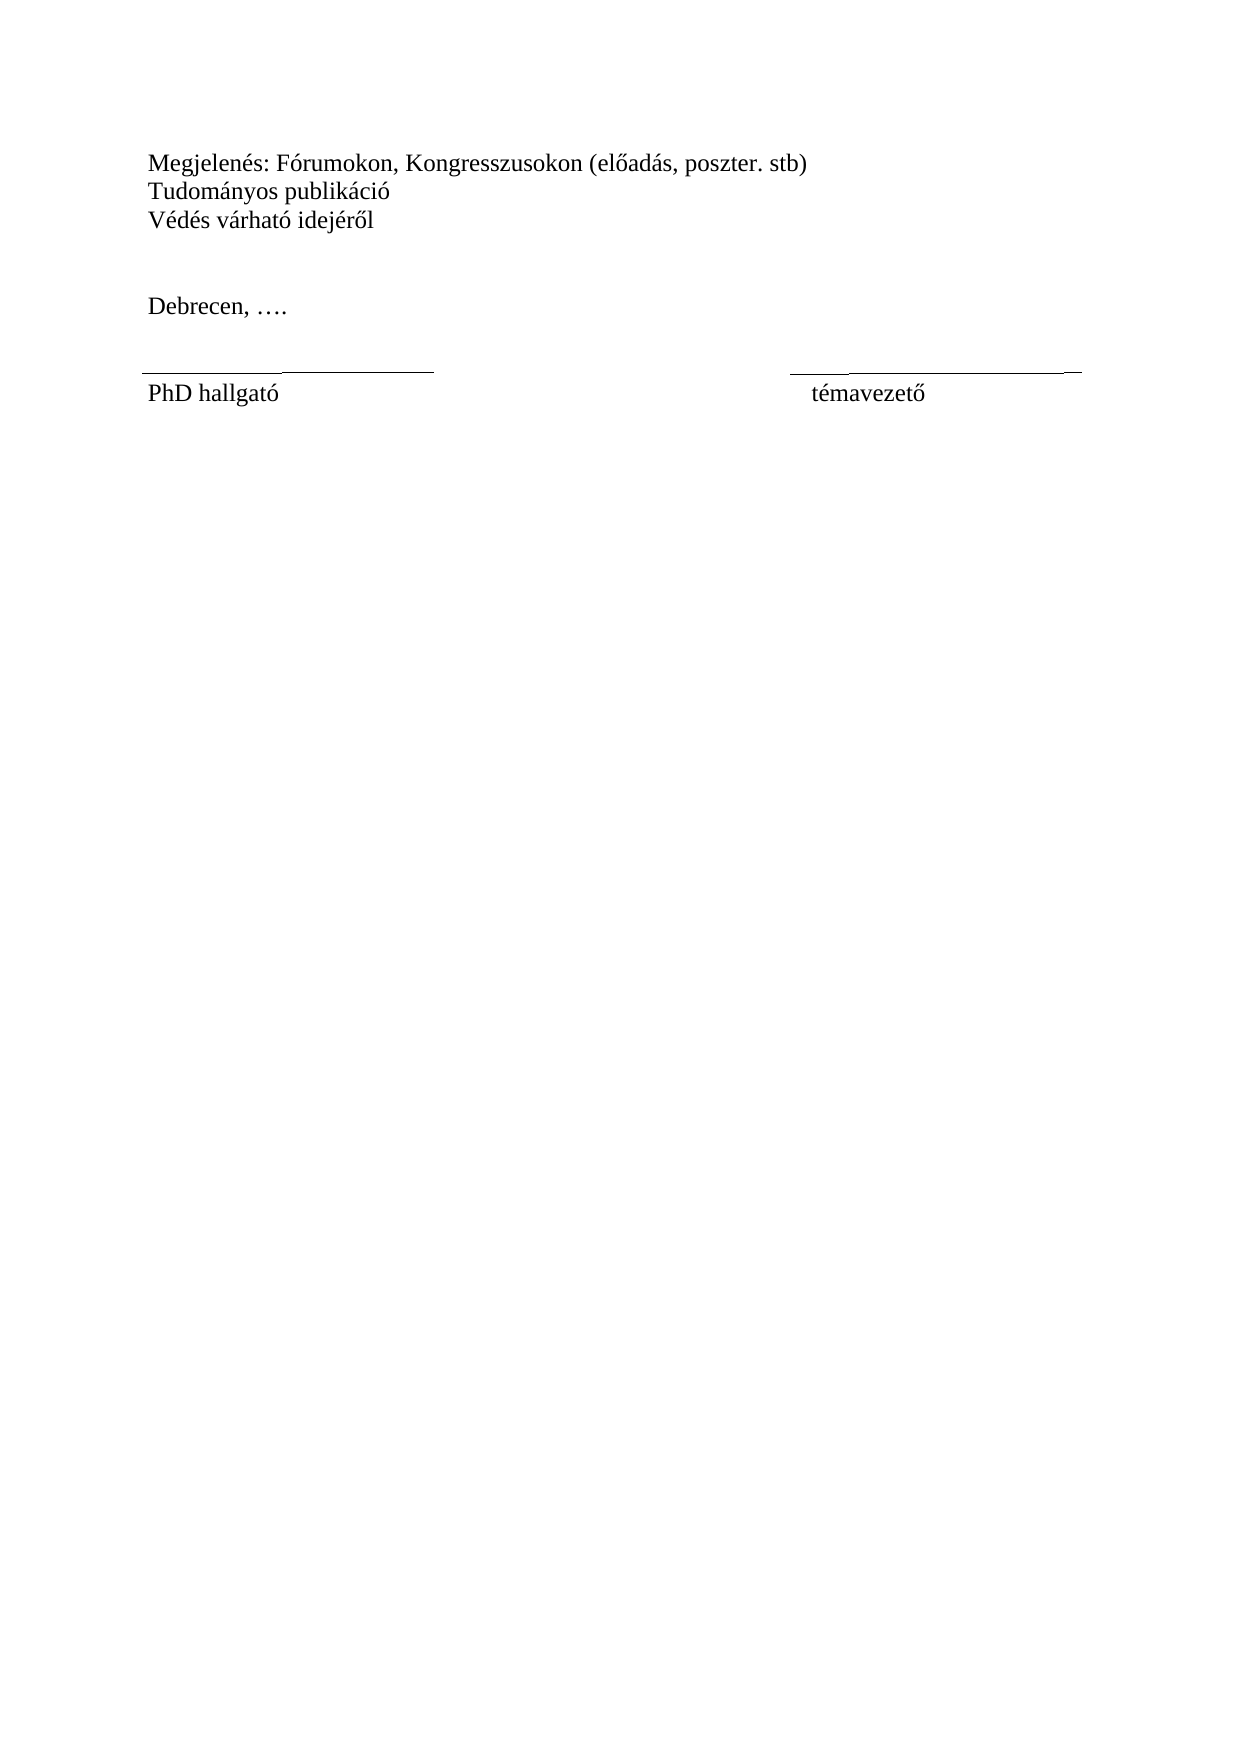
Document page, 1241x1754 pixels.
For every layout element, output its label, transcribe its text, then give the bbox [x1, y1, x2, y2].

text Megjelenés: Fórumokon, Kongresszusokon (előadás, poszter. stb) [148, 148, 1093, 176]
text PhD hallgató témavezető [148, 378, 1093, 406]
text Debrecen, …. [148, 291, 1093, 320]
text Védés várható idejéről [148, 205, 1093, 234]
text Tudományos publikáció [148, 176, 1093, 205]
